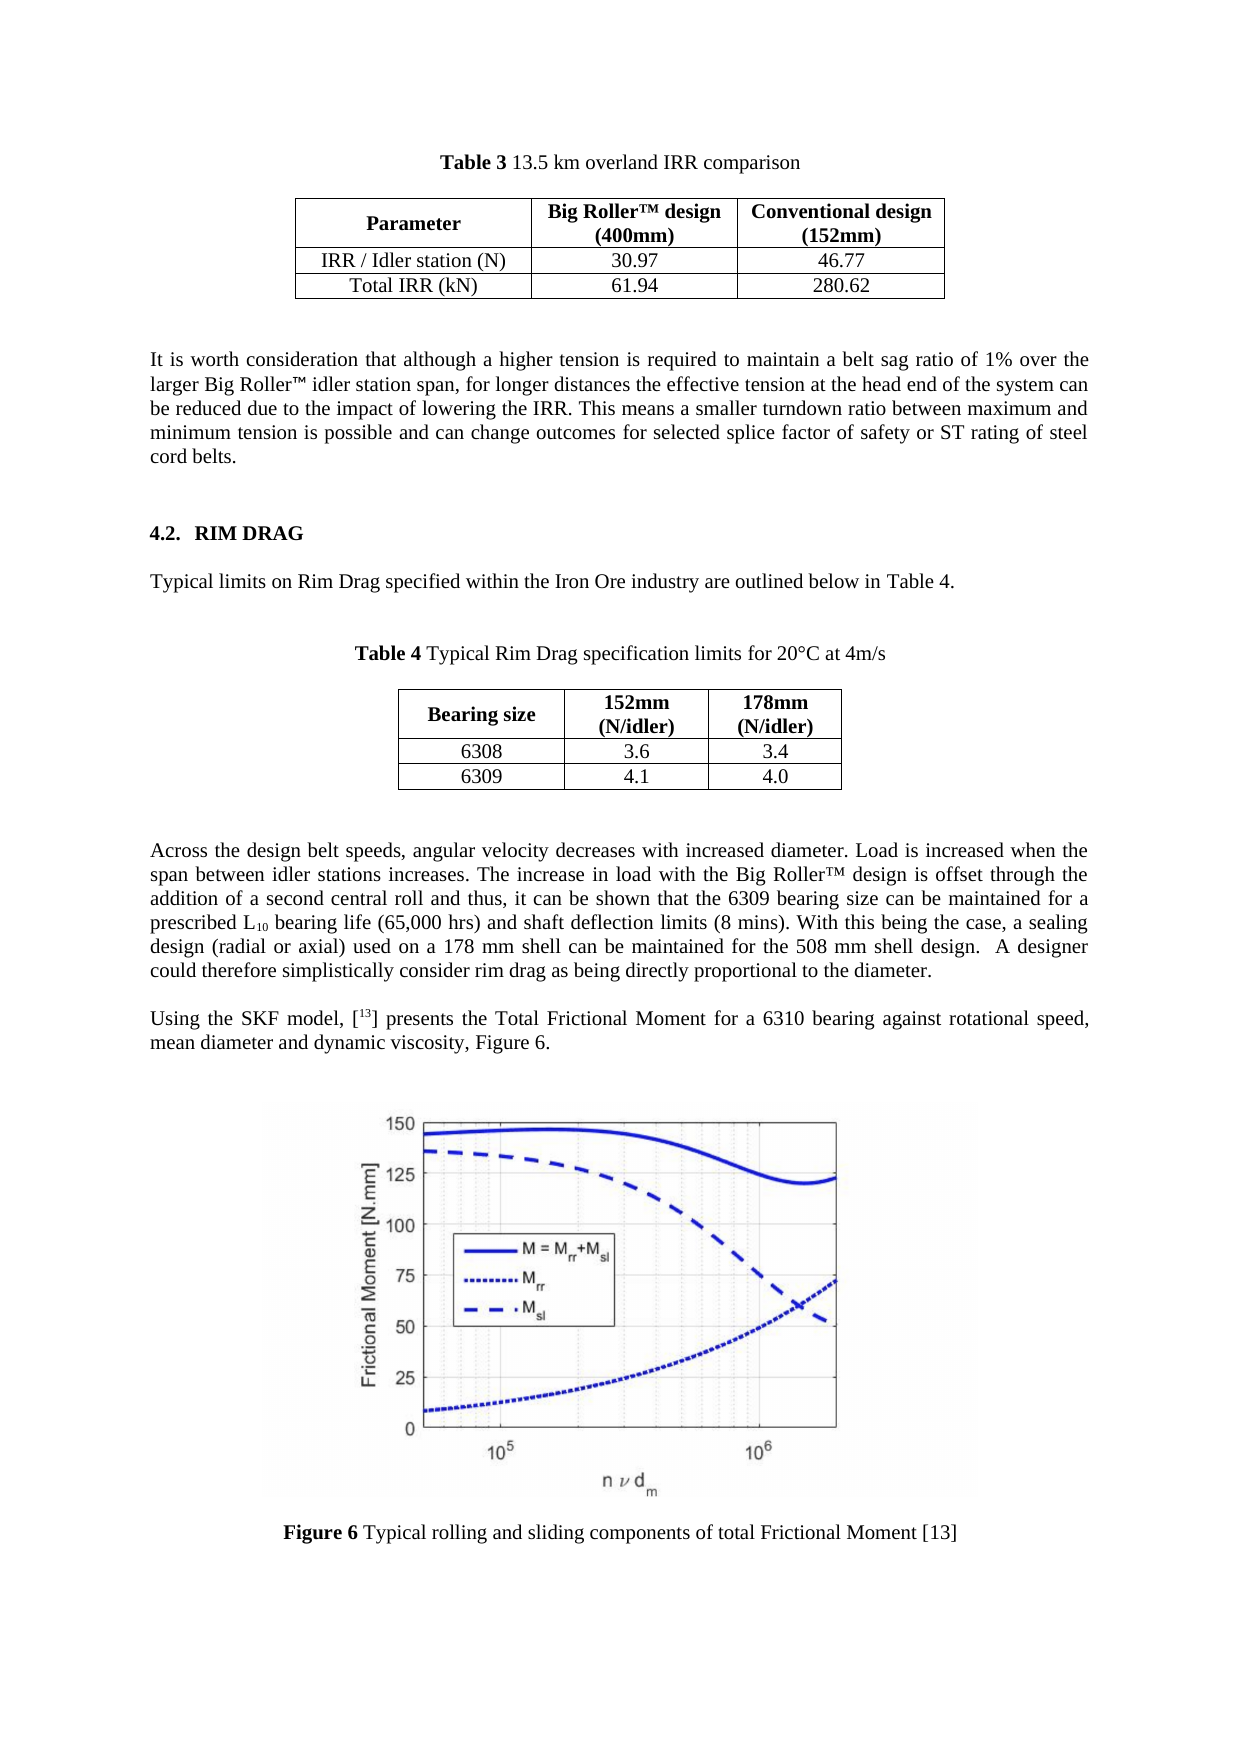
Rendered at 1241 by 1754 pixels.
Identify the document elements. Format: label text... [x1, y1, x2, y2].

text Figure 6 Typical rolling and sliding components of total Frictional Moment [13] [150, 1520, 1090, 1544]
text Table 3 13.5 km overland IRR comparison [150, 150, 1090, 174]
table_cell 30.97 [532, 248, 737, 272]
table_cell 46.77 [738, 248, 944, 272]
text Typical limits on Rim Drag specified within the Iron Ore industry are outlined below in Table 4. [150, 569, 1090, 593]
text Using the SKF model, [] presents the Total Frictional Moment for a 6310 bearing against rotational speed, mean diameter and dynamic viscosity, Figure 6. [150, 1006, 1090, 1054]
table_cell Total IRR (kN) [296, 274, 531, 297]
table_header Big Roller™ design (400mm) [532, 199, 737, 247]
table_cell 4.1 [565, 764, 708, 788]
table_cell 3.6 [565, 739, 708, 763]
table_cell 4.0 [709, 764, 841, 788]
table_header Conventional design (152mm) [738, 199, 944, 247]
table_header Parameter [296, 199, 531, 247]
table_header 178mm (N/idler) [709, 690, 841, 738]
table_cell 3.4 [709, 739, 841, 763]
picture [262, 1102, 979, 1497]
text It is worth consideration that although a higher tension is required to maintain a belt sag ratio of 1% over the larger Big Roller™ idler station span, for longer distances the effective tension at the head end of the system can be reduced due to the impact of lowering the IRR. This means a smaller turndown ratio between maximum and minimum tension is possible and can change outcomes for selected splice factor of safety or ST rating of steel cord belts. [150, 347, 1090, 468]
table_cell 61.94 [532, 274, 737, 297]
table_header Bearing size [399, 690, 564, 738]
text Across the design belt speeds, angular velocity decreases with increased diameter. Load is increased when the span between idler stations increases. The increase in load with the Big Roller™ design is offset through the addition of a second central roll and thus, it can be shown that the 6309 bearing size can be maintained for a prescribed L10 bearing life (65,000 hrs) and shaft deflection limits (8 mins). With this being the case, a sealing design (radial or axial) used on a 178 mm shell can be maintained for the 508 mm shell design. A designer could therefore simplistically consider rim drag as being directly proportional to the diameter. [150, 838, 1090, 982]
subtitle Rim Drag [149, 521, 1090, 545]
table_cell 280.62 [738, 274, 944, 297]
table_cell 6308 [399, 739, 564, 763]
table_header 152mm (N/idler) [565, 690, 708, 738]
table_cell 6309 [399, 764, 564, 788]
text Table 4 Typical Rim Drag specification limits for 20°C at 4m/s [150, 641, 1090, 665]
table_cell IRR / Idler station (N) [296, 248, 531, 272]
